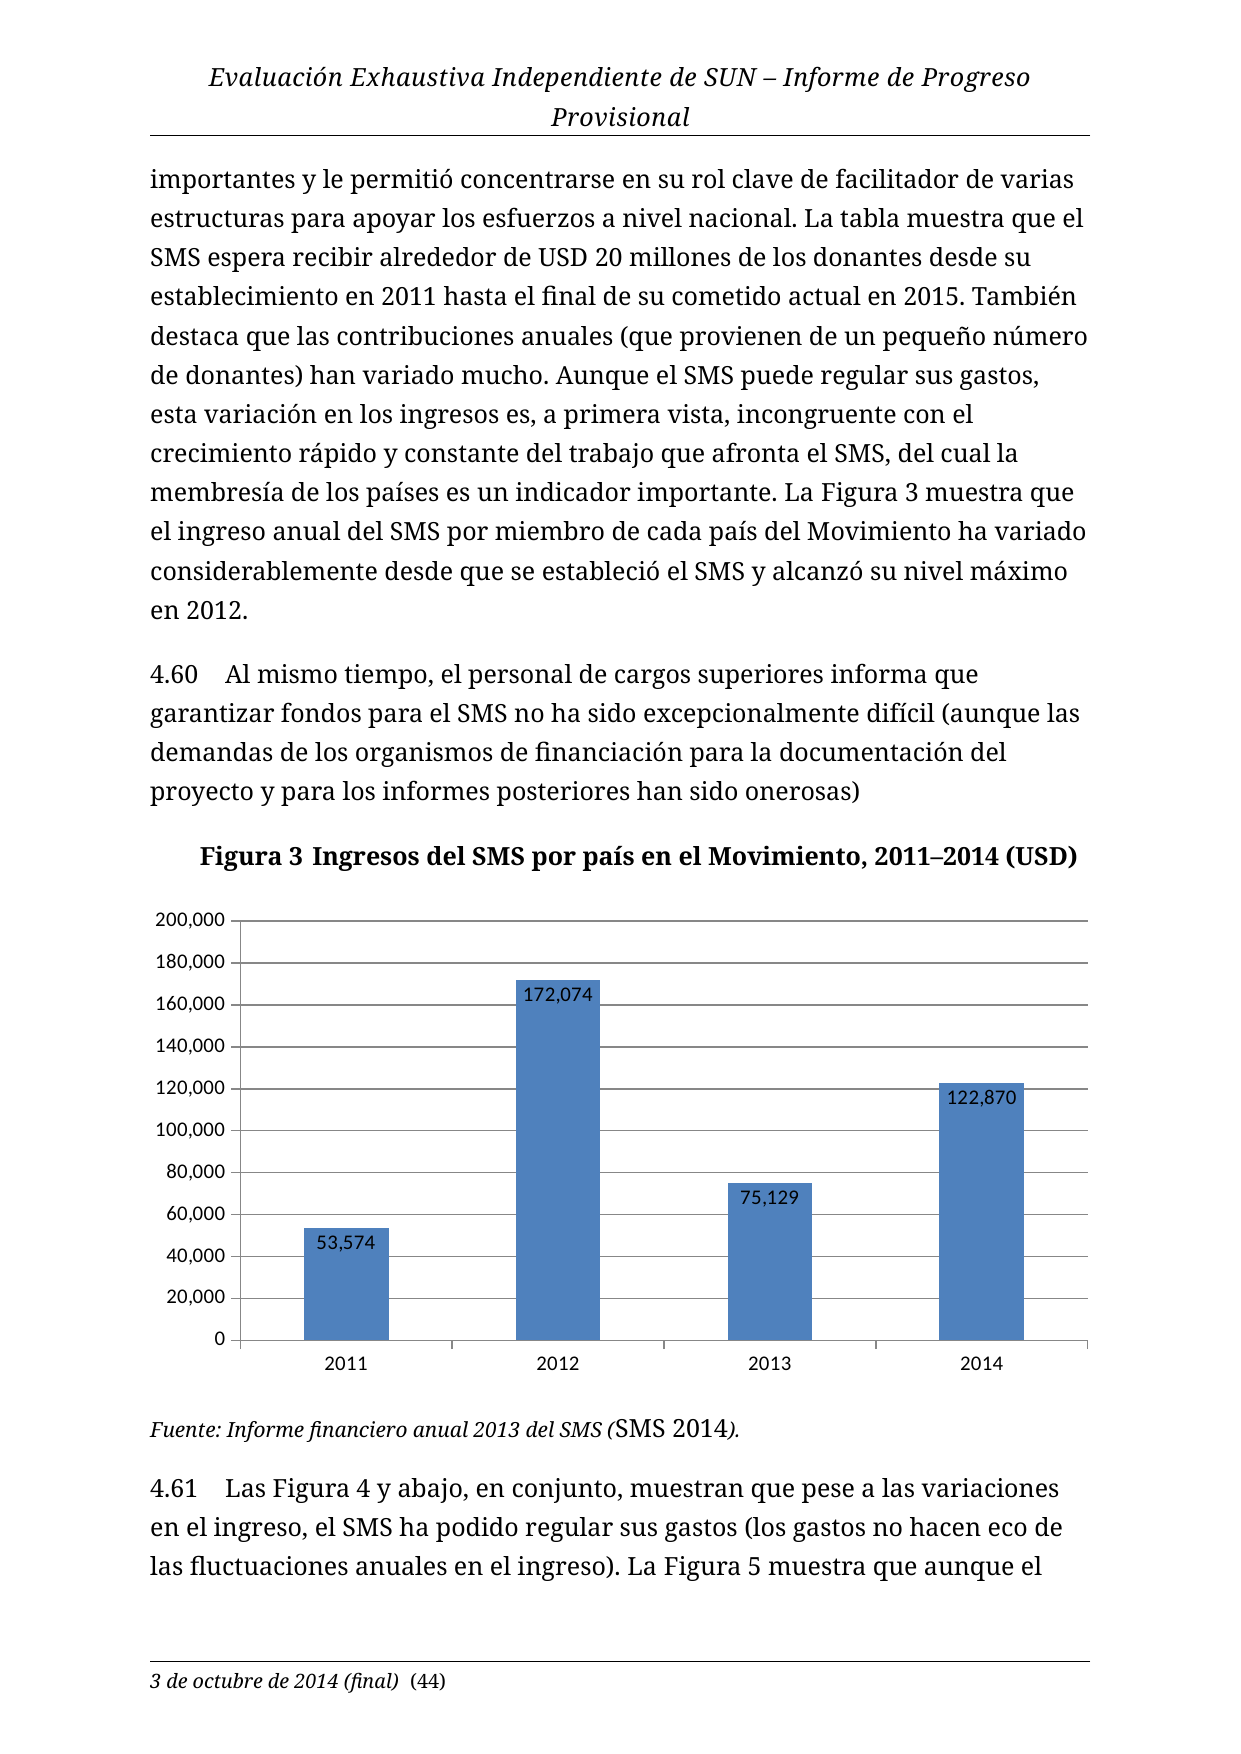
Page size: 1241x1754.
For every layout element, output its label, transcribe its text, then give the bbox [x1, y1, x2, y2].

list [150, 1470, 1090, 1583]
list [150, 161, 1090, 626]
title Ingresos del SMS por país en el Movimiento, 2011–2014 (USD) [187, 838, 1090, 872]
list Al mismo tiempo, el personal de cargos superiores informa que garantizar fondos para el SMS no ha sido excepcionalmente difícil (aunque las demandas de los organismos de financiación para la documentación del proyecto y para los informes posteriores han sido onerosas) [150, 656, 1090, 808]
text Fuente: Informe financiero anual 2013 del SMS (SMS 2014). [150, 1406, 1090, 1444]
